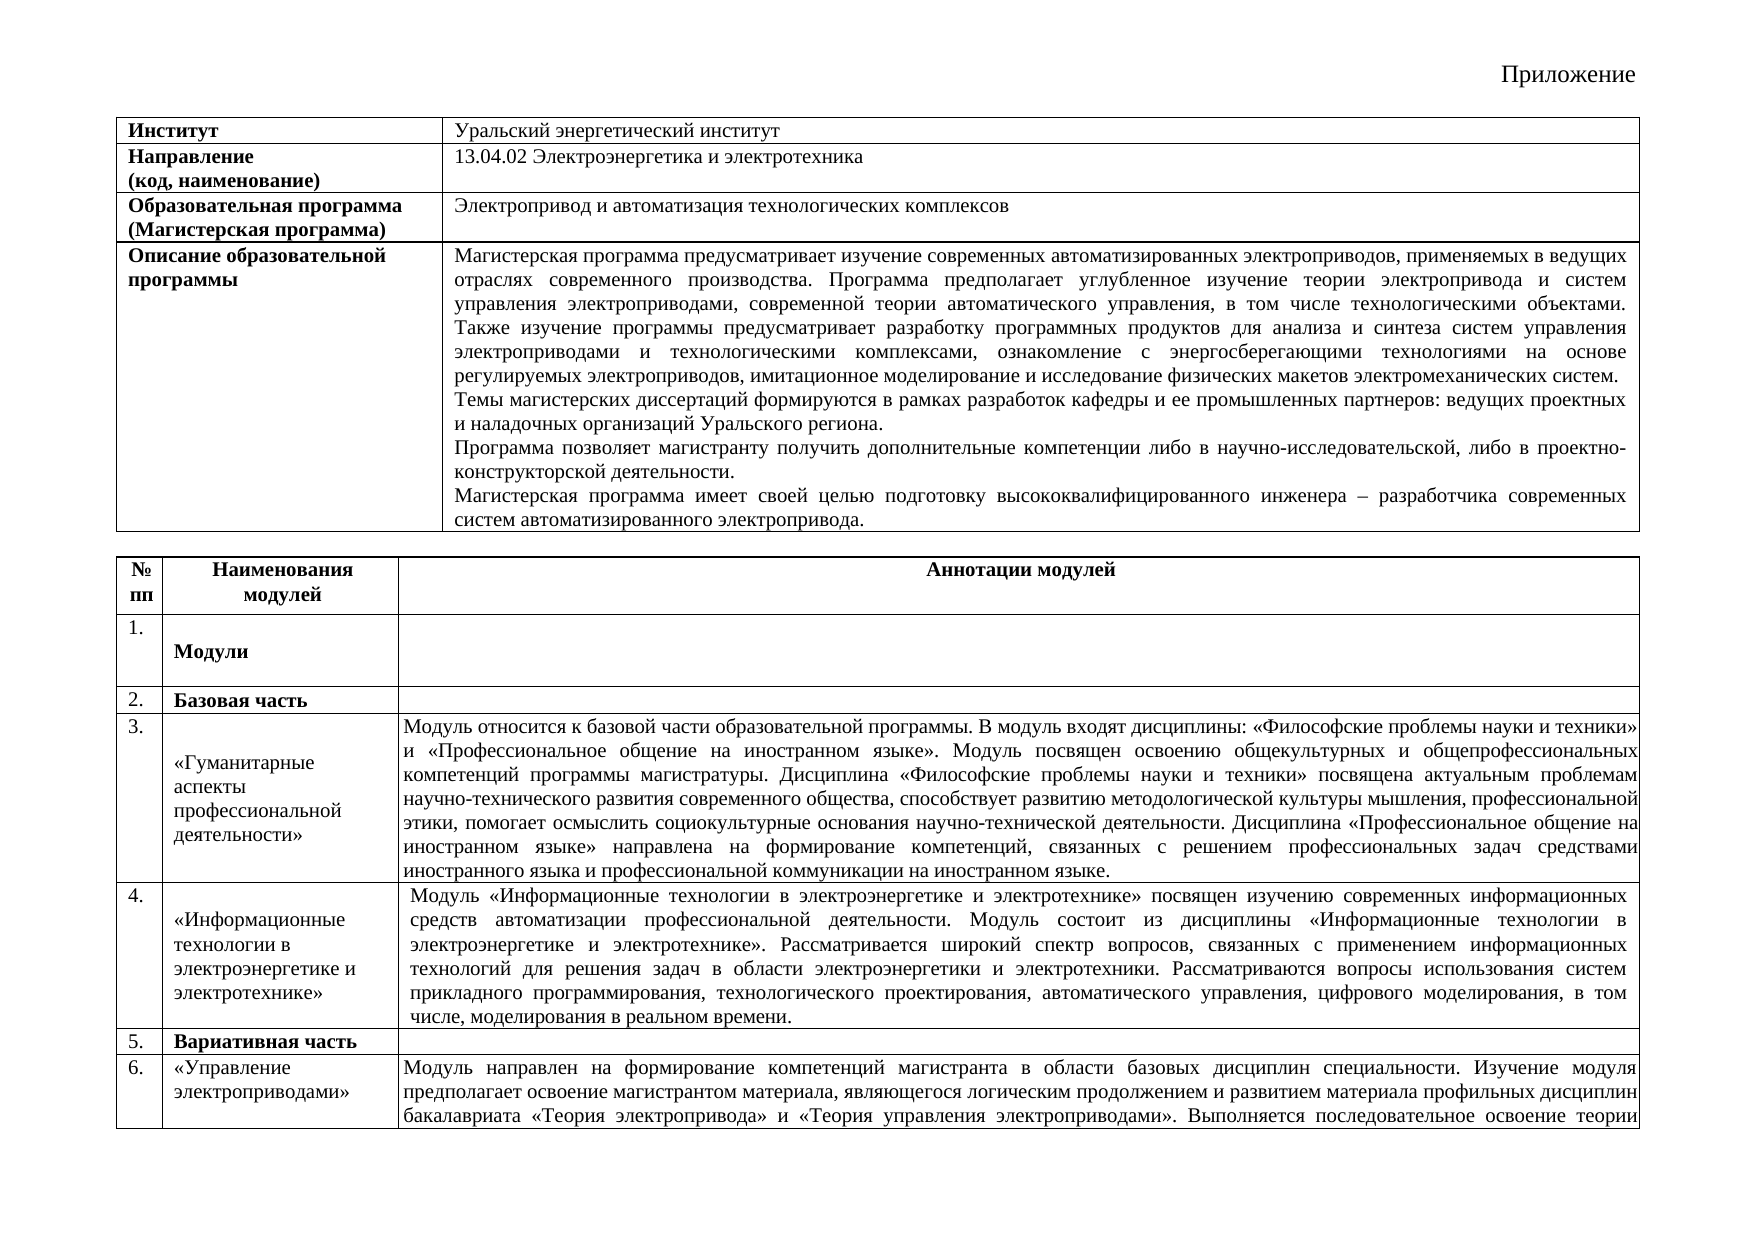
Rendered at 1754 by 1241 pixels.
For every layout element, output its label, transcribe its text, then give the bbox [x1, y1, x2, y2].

table_cell Описание образовательной программы [117, 243, 442, 531]
table_cell Электропривод и автоматизация технологических комплексов [443, 193, 1639, 241]
table_cell [399, 615, 1639, 686]
table_header Аннотации модулей [399, 558, 1639, 614]
table_cell Модуль «Информационные технологии в электроэнергетике и электротехнике» посвящен изучению современных информационных средств автоматизации профессиональной деятельности. Модуль состоит из дисциплины «Информационные технологии в электроэнергетике и электротехнике». Рассматривается широкий спектр вопросов, связанных с применением информационных технологий для решения задач в области электроэнергетики и электротехники. Рассматриваются вопросы использования систем прикладного программирования, технологического проектирования, автоматического управления, цифрового моделирования, в том числе, моделирования в реальном времени. [399, 883, 1639, 1028]
table_cell Направление (код, наименование) [117, 144, 442, 192]
table_cell [117, 714, 162, 882]
table_cell Модуль относится к базовой части образовательной программы. В модуль входят дисциплины: «Философские проблемы науки и техники» и «Профессиональное общение на иностранном языке». Модуль посвящен освоению общекультурных и общепрофессиональных компетенций программы магистратуры. Дисциплина «Философские проблемы науки и техники» посвящена актуальным проблемам научно-технического развития современного общества, способствует развитию методологической культуры мышления, профессиональной этики, помогает осмыслить социокультурные основания научно-технической деятельности. Дисциплина «Профессиональное общение на иностранном языке» направлена на формирование компетенций, связанных с решением профессиональных задач средствами иностранного языка и профессиональной коммуникации на иностранном языке. [399, 714, 1639, 882]
table_cell Базовая часть [163, 687, 398, 713]
table_cell Вариативная часть [163, 1029, 398, 1054]
table_header № пп [117, 558, 162, 614]
table_header Уральский энергетический институт [443, 118, 1639, 143]
table_cell [117, 687, 162, 713]
table_cell [117, 615, 162, 686]
table_cell [117, 1055, 162, 1127]
text Приложение [118, 59, 1636, 88]
table_cell [117, 883, 162, 1028]
table_cell Образовательная программа (Магистерская программа) [117, 193, 442, 241]
table_cell 13.04.02 Электроэнергетика и электротехника [443, 144, 1639, 192]
table_cell [117, 1029, 162, 1054]
table_cell «Информационные технологии в электроэнергетике и электротехнике» [163, 883, 398, 1028]
table_header Наименования модулей [163, 558, 398, 614]
table_cell Модули [163, 615, 398, 686]
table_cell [163, 1055, 398, 1127]
table_cell [399, 1029, 1639, 1054]
table_cell «Гуманитарные аспекты профессиональной деятельности» [163, 714, 398, 882]
table_header Институт [117, 118, 442, 143]
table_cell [399, 1055, 1639, 1127]
table_cell Магистерская программа предусматривает изучение современных автоматизированных электроприводов, применяемых в ведущих отраслях современного производства. Программа предполагает углубленное изучение теории электропривода и систем управления электроприводами, современной теории автоматического управления, в том числе технологическими объектами. Также изучение программы предусматривает разработку программных продуктов для анализа и синтеза систем управления электроприводами и технологическими комплексами, ознакомление с энергосберегающими технологиями на основе регулируемых электроприводов, имитационное моделирование и исследование физических макетов электромеханических систем. Темы магистерских диссертаций формируются в рамках разработок кафедры и ее промышленных партнеров: ведущих проектных и наладочных организаций Уральского региона. Программа позволяет магистранту получить дополнительные компетенции либо в научно-исследовательской, либо в проектно-конструкторской деятельности. Магистерская программа имеет своей целью подготовку высококвалифицированного инженера – разработчика современных систем автоматизированного электропривода. [443, 243, 1639, 531]
table_cell [399, 687, 1639, 713]
